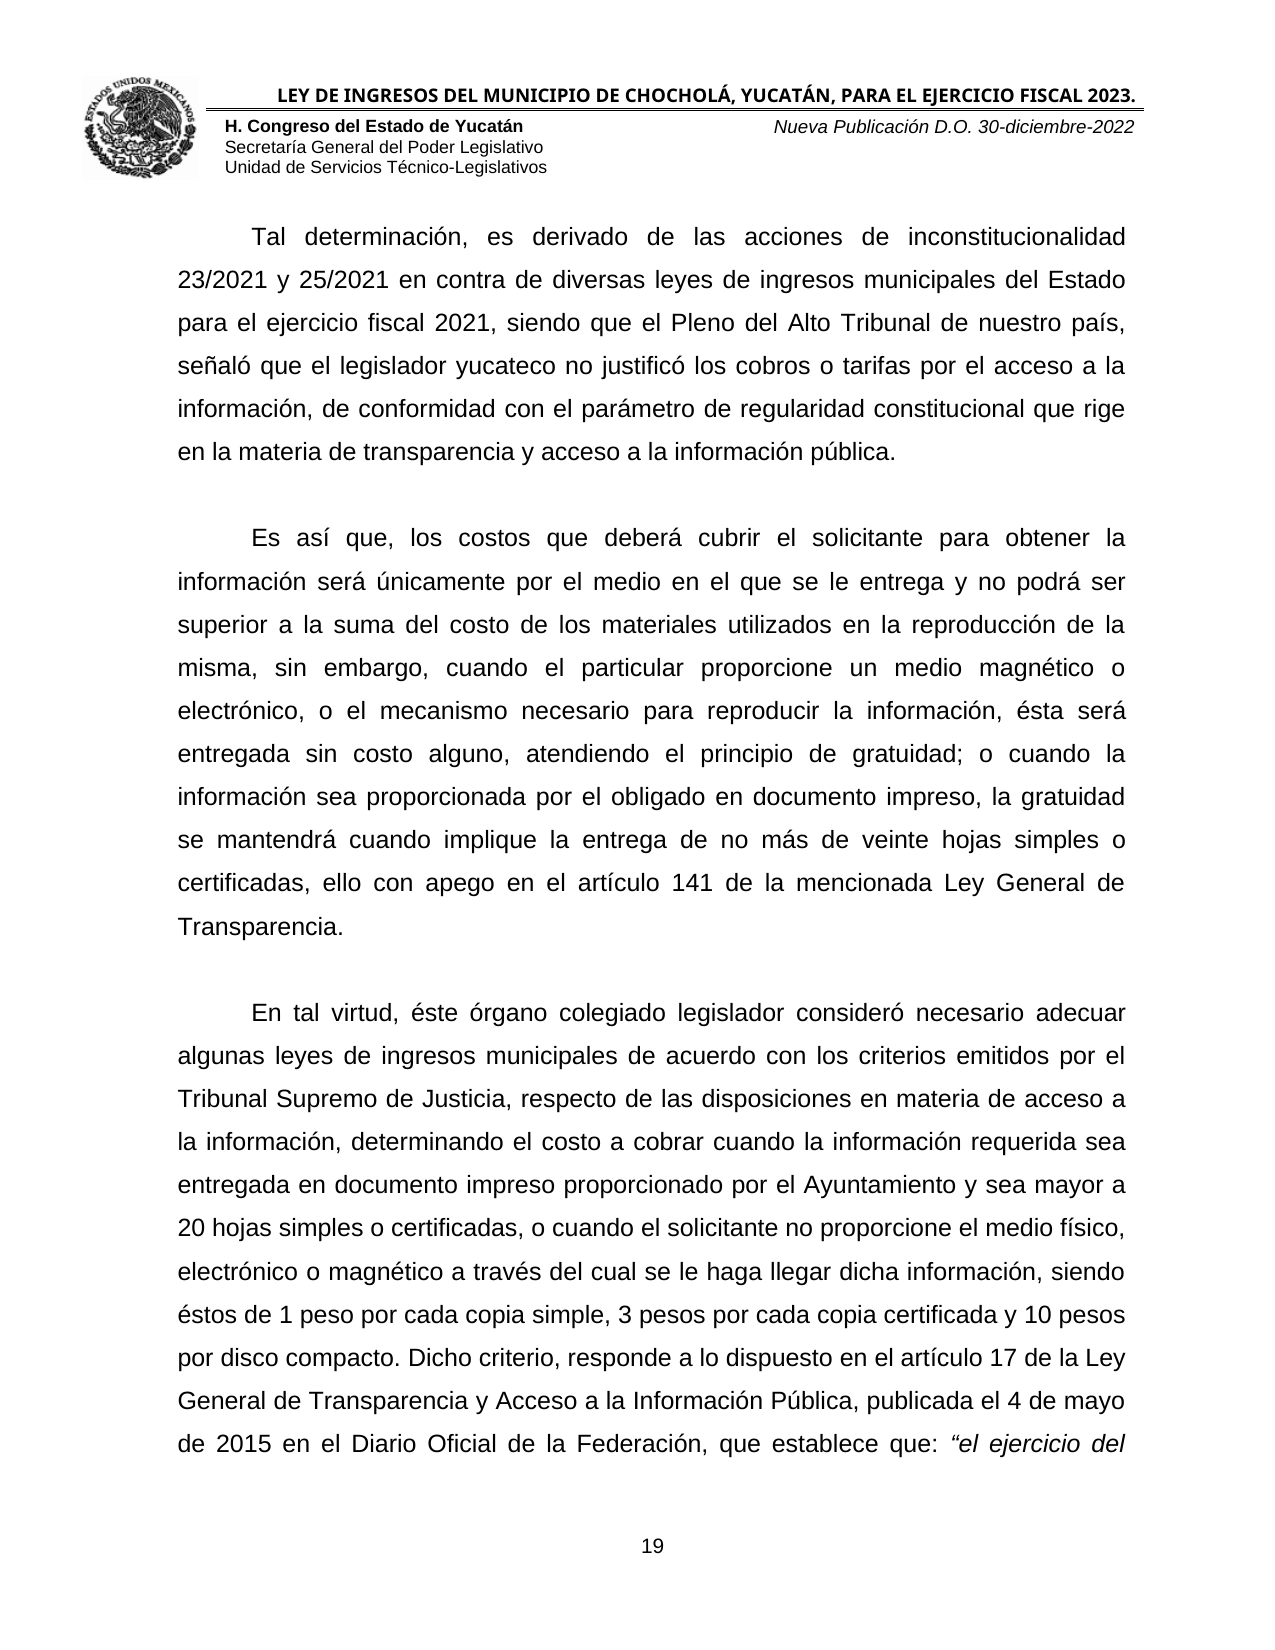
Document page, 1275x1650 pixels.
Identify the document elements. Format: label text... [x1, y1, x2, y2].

text Tal determinación, es derivado de las acciones de inconstitucionalidad 23/2021 y 25/2021 en contra de diversas leyes de ingresos municipales del Estado para el ejercicio fiscal 2021, siendo que el Pleno del Alto Tribunal de nuestro país, señaló que el legislador yucateco no justificó los cobros o tarifas por el acceso a la información, de conformidad con el parámetro de regularidad constitucional que rige en la materia de transparencia y acceso a la información pública. [177, 222, 1127, 466]
text Es así que, los costos que deberá cubrir el solicitante para obtener la información será únicamente por el medio en el que se le entrega y no podrá ser superior a la suma del costo de los materiales utilizados en la reproducción de la misma, sin embargo, cuando el particular proporcione un medio magnético o electrónico, o el mecanismo necesario para reproducir la información, ésta será entregada sin costo alguno, atendiendo el principio de gratuidad; o cuando la información sea proporcionada por el obligado en documento impreso, la gratuidad se mantendrá cuando implique la entrega de no más de veinte hojas simples o certificadas, ello con apego en el artículo 141 de la mencionada Ley General de Transparencia. [177, 523, 1127, 940]
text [177, 998, 1127, 1458]
